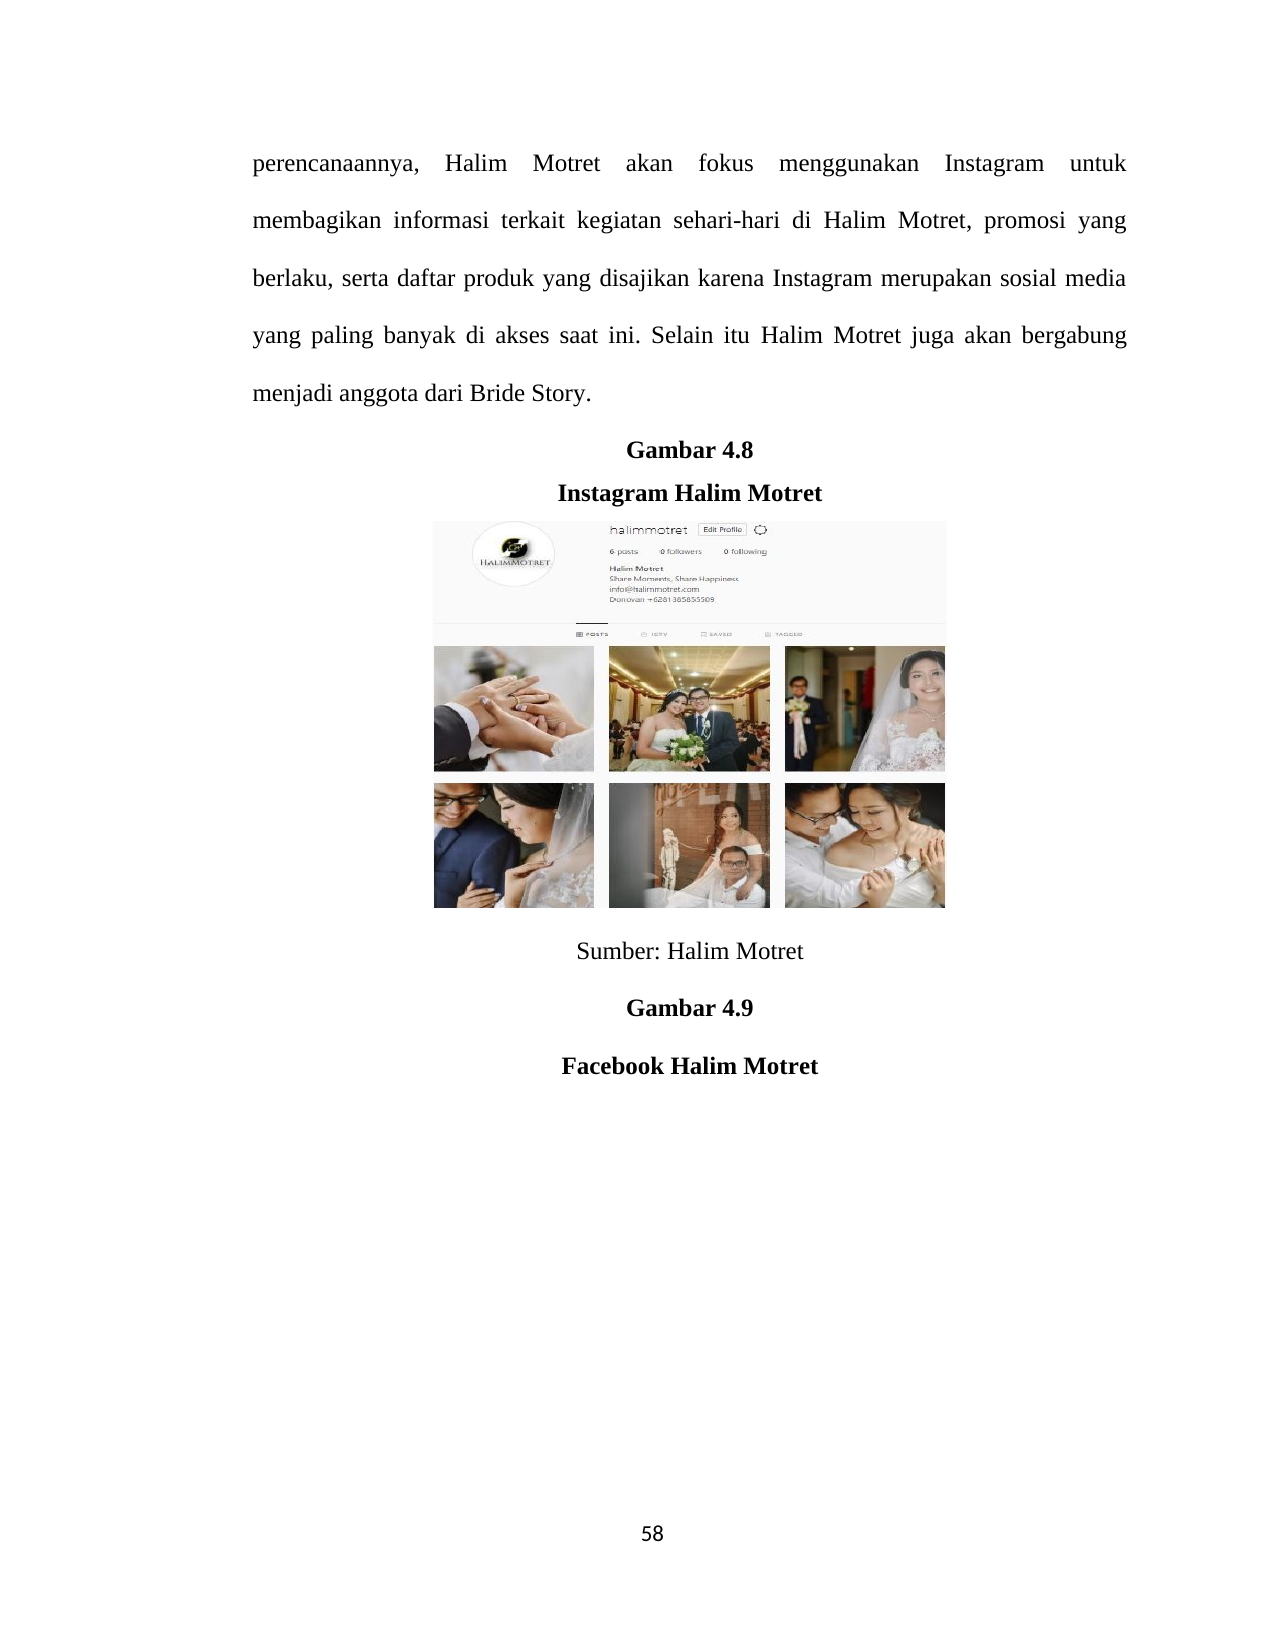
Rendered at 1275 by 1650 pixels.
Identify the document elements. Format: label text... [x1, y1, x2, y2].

list Gambar 4.8 [252, 435, 1127, 464]
list Gambar 4.9 [252, 993, 1127, 1022]
list Facebook Halim Motret [252, 1051, 1127, 1080]
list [252, 148, 1127, 406]
list Sumber: Halim Motret [252, 936, 1127, 965]
picture [432, 521, 947, 908]
list Instagram Halim Motret [252, 478, 1127, 507]
